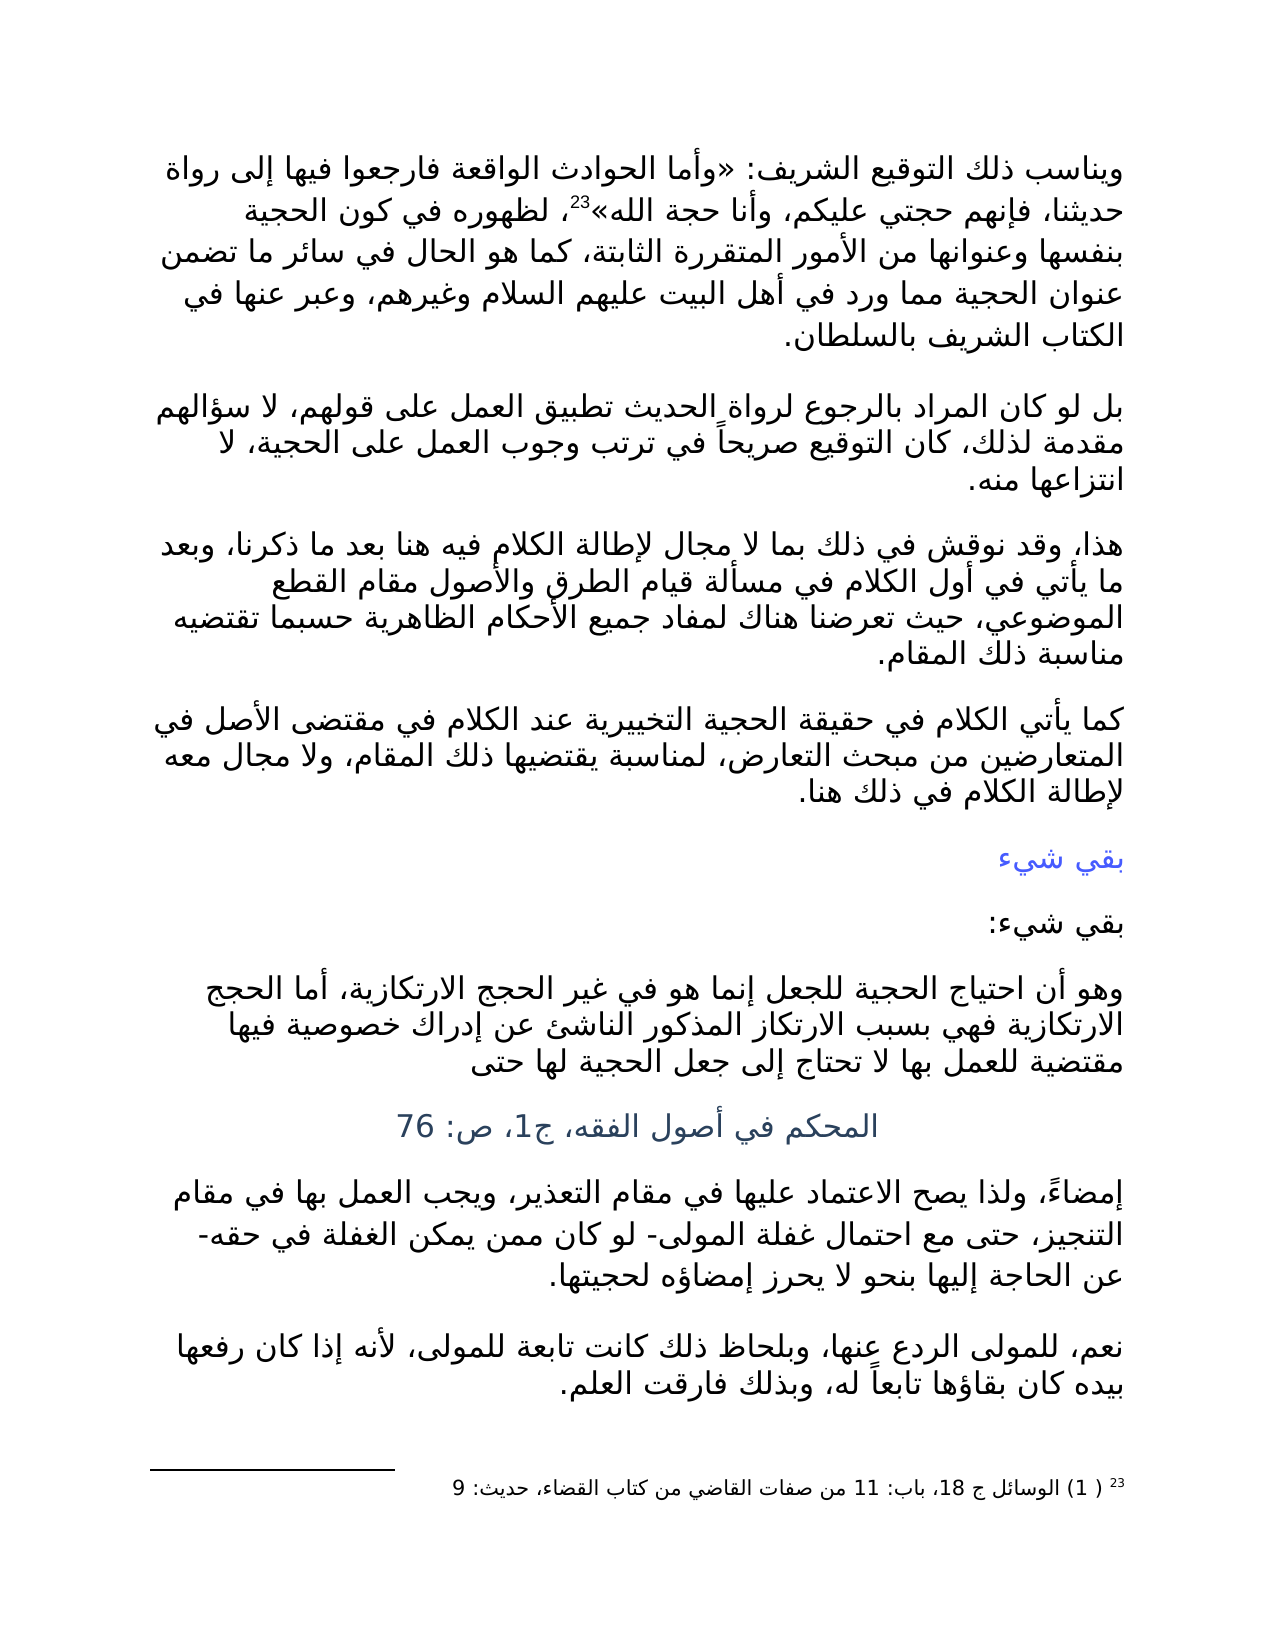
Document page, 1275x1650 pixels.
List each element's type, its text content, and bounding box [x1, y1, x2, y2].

text وهو أن احتياج الحجية للجعل إنما هو في غير الحجج الارتكازية، أما الحجج الارتكازية فهي بسبب الارتكاز المذكور الناشئ عن إدراك خصوصية فيها مقتضية للعمل بها لا تحتاج إلى جعل الحجية لها حتى‏ [150, 970, 1125, 1079]
text بقي شي‏ء: [150, 905, 1125, 941]
text هذا، وقد نوقش في ذلك بما لا مجال لإطالة الكلام فيه هنا بعد ما ذكرنا، وبعد ما يأتي في أول الكلام في مسألة قيام الطرق والأصول مقام القطع الموضوعي، حيث تعرضنا هناك لمفاد جميع الأحكام الظاهرية حسبما تقتضيه مناسبة ذلك المقام. [150, 527, 1125, 672]
text إمضاءً، ولذا يصح الاعتماد عليها في مقام التعذير، ويجب العمل بها في مقام التنجيز، حتى مع احتمال غفلة المولى- لو كان ممن يمكن الغفلة في حقه- عن الحاجة إليها بنحو لا يحرز إمضاؤه لحجيتها. [150, 1174, 1125, 1294]
text نعم، للمولى الردع عنها، وبلحاظ ذلك كانت تابعة للمولى، لأنه إذا كان رفعها بيده كان بقاؤها تابعاً له، وبذلك فارقت العلم. [150, 1329, 1125, 1401]
text كما يأتي الكلام في حقيقة الحجية التخييرية عند الكلام في مقتضى الأصل في المتعارضين من مبحث التعارض، لمناسبة يقتضيها ذلك المقام، ولا مجال معه لإطالة الكلام في ذلك هنا. [150, 701, 1125, 810]
text بل لو كان المراد بالرجوع لرواة الحديث تطبيق العمل على قولهم، لا سؤالهم مقدمة لذلك، كان التوقيع صريحاً في ترتب وجوب العمل على الحجية، لا انتزاعها منه. [150, 388, 1125, 497]
text ويناسب ذلك التوقيع الشريف: «وأما الحوادث الواقعة فارجعوا فيها إلى رواة حديثنا، فإنهم حجتي عليكم، وأنا حجة الله»، لظهوره في كون الحجية بنفسها وعنوانها من الأمور المتقررة الثابتة، كما هو الحال في سائر ما تضمن عنوان الحجية مما ورد في أهل البيت عليهم السلام وغيرهم، وعبر عنها في الكتاب الشريف بالسلطان. [150, 150, 1125, 354]
text بقي شي‏ء [150, 839, 1125, 876]
text المحكم في أصول الفقه، ج‏1، ص: 76 [150, 1109, 1125, 1145]
